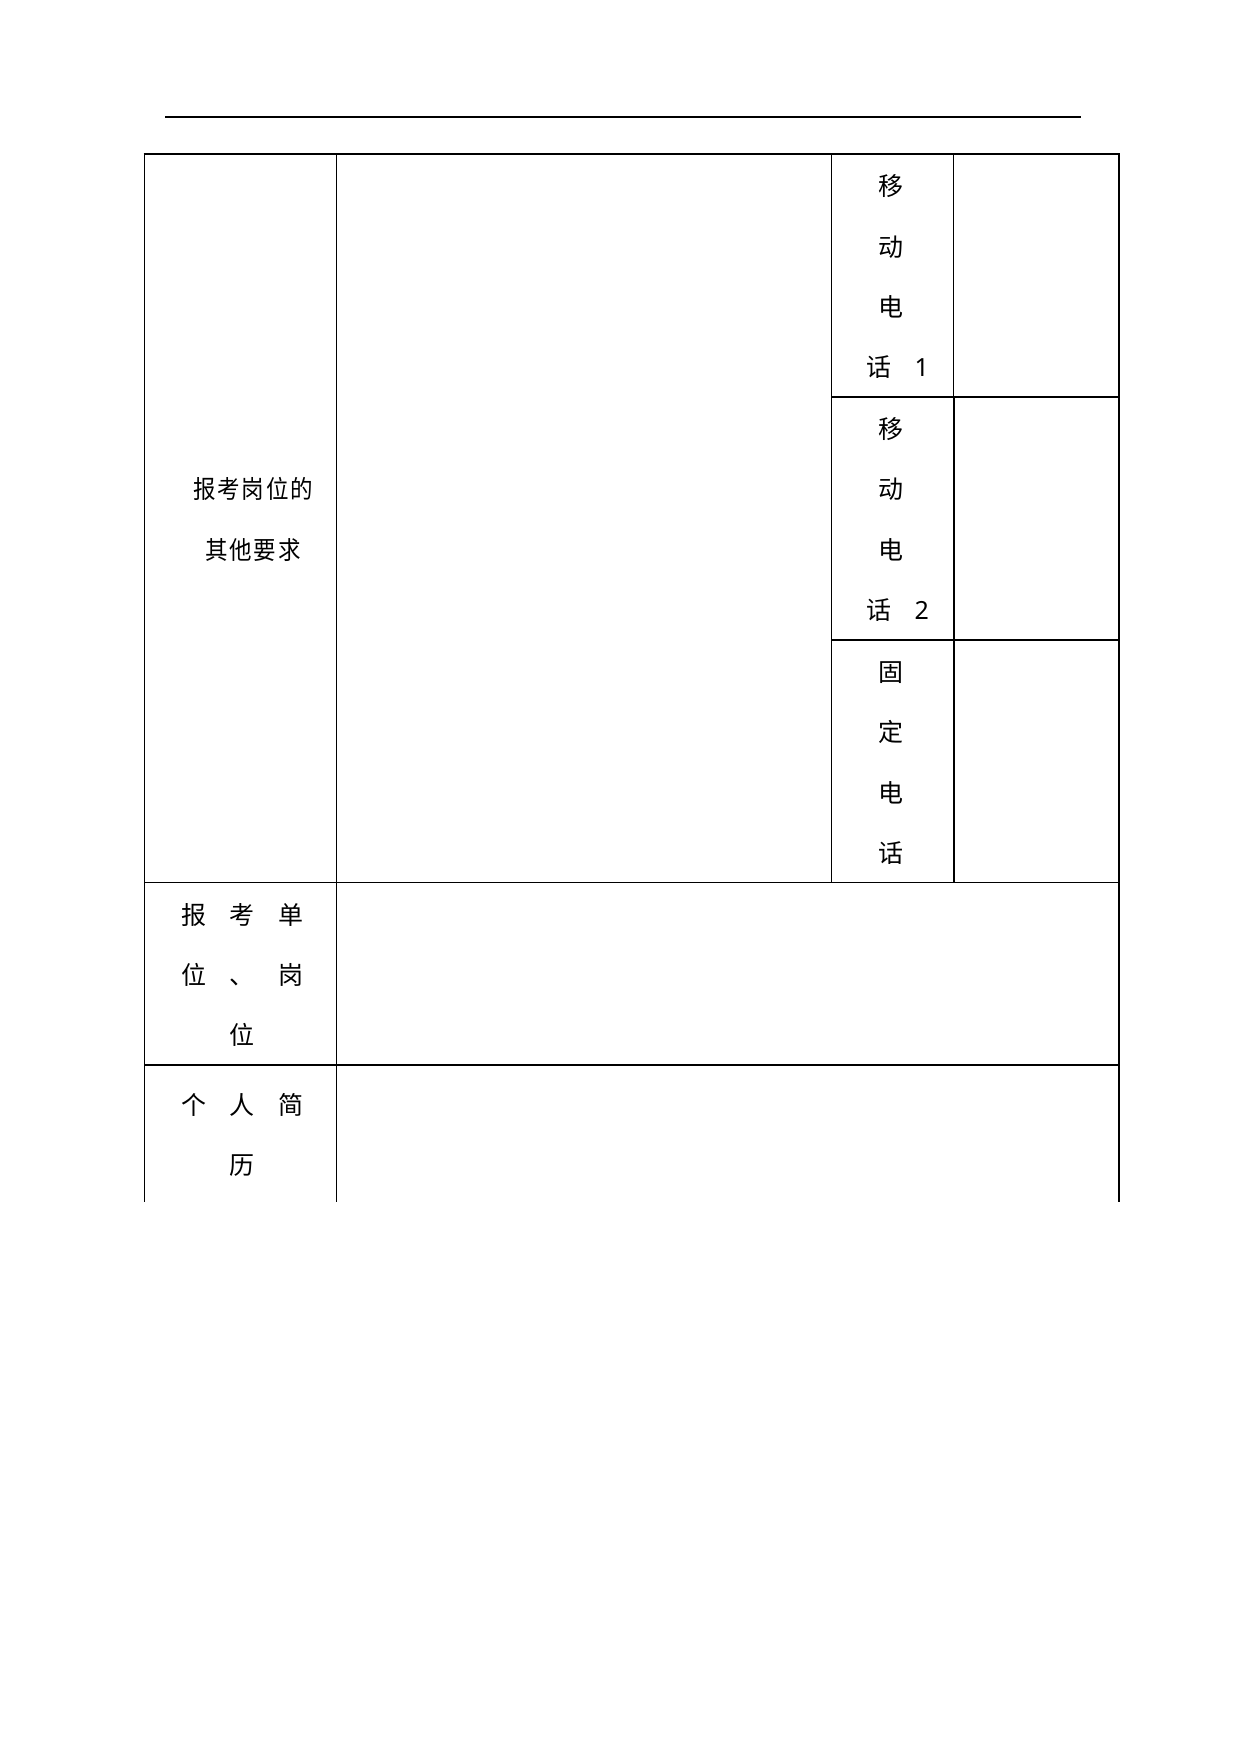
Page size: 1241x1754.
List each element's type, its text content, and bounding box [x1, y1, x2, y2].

table_cell [337, 883, 1118, 1064]
table_cell [337, 155, 831, 882]
table_cell 移动电话1 [832, 155, 953, 396]
table_cell [955, 641, 1118, 882]
table_cell 移动电话2 [832, 398, 953, 639]
table_cell 报考单位、岗位 [145, 883, 336, 1064]
table_cell [954, 155, 1118, 396]
table_cell 个人简历 [145, 1066, 336, 1202]
table_cell 报考岗位的 其他要求 [145, 155, 336, 882]
table_cell [337, 1066, 1118, 1202]
table_cell 固定电话 [832, 641, 953, 882]
table_cell [955, 398, 1118, 639]
